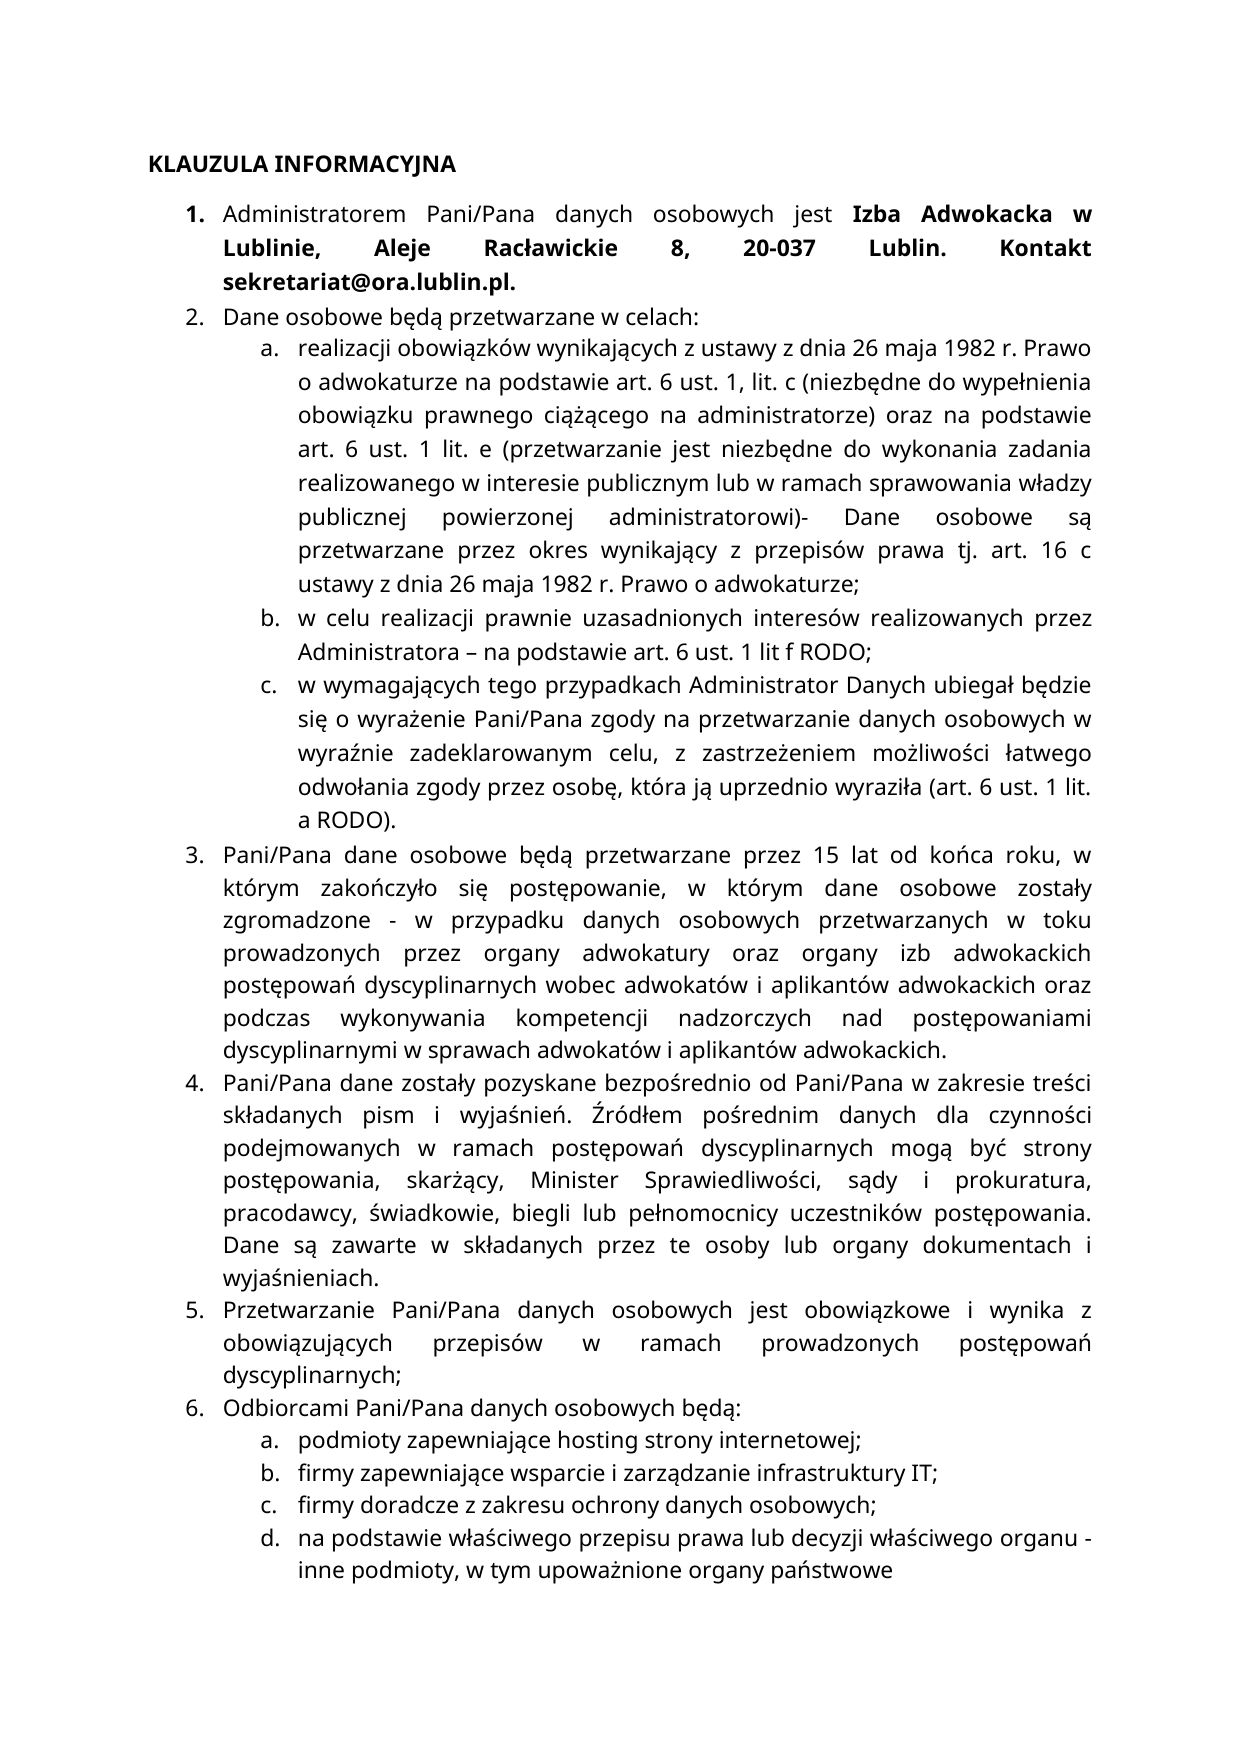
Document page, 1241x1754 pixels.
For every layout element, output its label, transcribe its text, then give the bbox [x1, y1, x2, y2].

list firmy doradcze z zakresu ochrony danych osobowych; [260, 1488, 1093, 1521]
list firmy zapewniające wsparcie i zarządzanie infrastruktury IT; [260, 1456, 1093, 1488]
text KLAUZULA INFORMACYJNA [148, 148, 1093, 179]
list Pani/Pana dane osobowe będą przetwarzane przez 15 lat od końca roku, w którym zakończyło się postępowanie, w którym dane osobowe zostały zgromadzone - w przypadku danych osobowych przetwarzanych w toku prowadzonych przez organy adwokatury oraz organy izb adwokackich postępowań dyscyplinarnych wobec adwokatów i aplikantów adwokackich oraz podczas wykonywania kompetencji nadzorczych nad postępowaniami dyscyplinarnymi w sprawach adwokatów i aplikantów adwokackich. [185, 838, 1093, 1066]
list w celu realizacji prawnie uzasadnionych interesów realizowanych przez Administratora – na podstawie art. 6 ust. 1 lit f RODO; [260, 602, 1093, 667]
list Administratorem Pani/Pana danych osobowych jest Izba Adwokacka w Lublinie, Aleje Racławickie 8, 20-037 Lublin. Kontakt sekretariat@ora.lublin.pl. [185, 198, 1093, 297]
list podmioty zapewniające hosting strony internetowej; [260, 1423, 1093, 1456]
list na podstawie właściwego przepisu prawa lub decyzji właściwego organu - inne podmioty, w tym upoważnione organy państwowe [260, 1521, 1093, 1586]
list Dane osobowe będą przetwarzane w celach: [185, 299, 1093, 332]
list realizacji obowiązków wynikających z ustawy z dnia 26 maja 1982 r. Prawo o adwokaturze na podstawie art. 6 ust. 1, lit. c (niezbędne do wypełnienia obowiązku prawnego ciążącego na administratorze) oraz na podstawie art. 6 ust. 1 lit. e (przetwarzanie jest niezbędne do wykonania zadania realizowanego w interesie publicznym lub w ramach sprawowania władzy publicznej powierzonej administratorowi)- Dane osobowe są przetwarzane przez okres wynikający z przepisów prawa tj. art. 16 c ustawy z dnia 26 maja 1982 r. Prawo o adwokaturze; [260, 332, 1093, 599]
list Pani/Pana dane zostały pozyskane bezpośrednio od Pani/Pana w zakresie treści składanych pism i wyjaśnień. Źródłem pośrednim danych dla czynności podejmowanych w ramach postępowań dyscyplinarnych mogą być strony postępowania, skarżący, Minister Sprawiedliwości, sądy i prokuratura, pracodawcy, świadkowie, biegli lub pełnomocnicy uczestników postępowania. Dane są zawarte w składanych przez te osoby lub organy dokumentach i wyjaśnieniach. [185, 1066, 1093, 1293]
list Odbiorcami Pani/Pana danych osobowych będą: [185, 1391, 1093, 1423]
list Przetwarzanie Pani/Pana danych osobowych jest obowiązkowe i wynika z obowiązujących przepisów w ramach prowadzonych postępowań dyscyplinarnych; [185, 1293, 1093, 1391]
list w wymagających tego przypadkach Administrator Danych ubiegał będzie się o wyrażenie Pani/Pana zgody na przetwarzanie danych osobowych w wyraźnie zadeklarowanym celu, z zastrzeżeniem możliwości łatwego odwołania zgody przez osobę, która ją uprzednio wyraziła (art. 6 ust. 1 lit. a RODO). [260, 669, 1093, 836]
